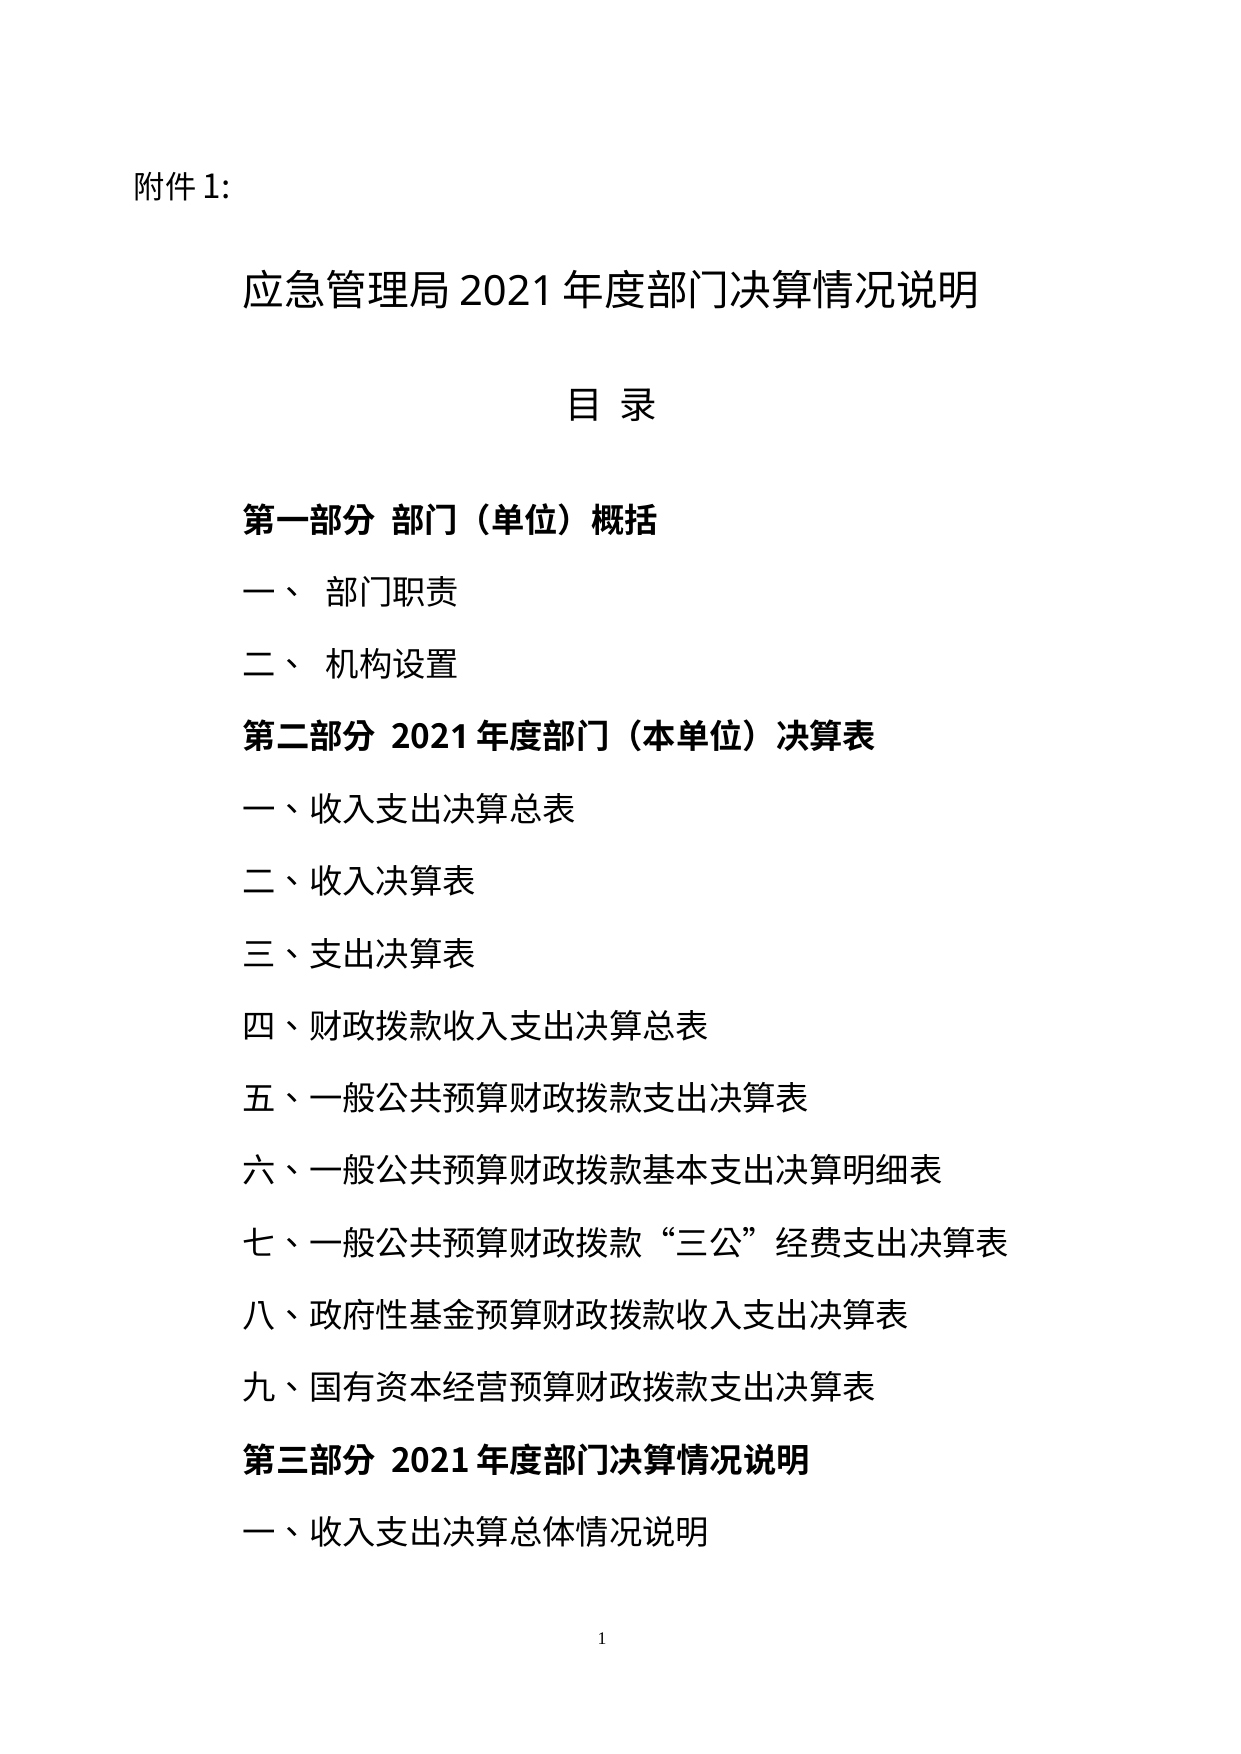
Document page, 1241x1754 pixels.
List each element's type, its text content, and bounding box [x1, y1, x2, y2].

text 八、政府性基金预算财政拨款收入支出决算表 [176, 1289, 1046, 1337]
text 第一部分 部门（单位）概括 [176, 493, 1046, 542]
text 第二部分 2021年度部门（本单位）决算表 [176, 710, 1046, 759]
text 三、支出决算表 [176, 927, 1046, 976]
text 九、国有资本经营预算财政拨款支出决算表 [176, 1361, 1046, 1409]
text 二、收入决算表 [176, 855, 1046, 903]
text 二、 机构设置 [176, 638, 1046, 686]
text 六、一般公共预算财政拨款基本支出决算明细表 [176, 1144, 1046, 1192]
text 第三部分 2021年度部门决算情况说明 [176, 1433, 1046, 1482]
text 一、收入支出决算总体情况说明 [176, 1506, 1046, 1554]
text 七、一般公共预算财政拨款“三公”经费支出决算表 [176, 1217, 1046, 1265]
text 应急管理局2021年度部门决算情况说明 [176, 257, 1046, 317]
text 目 录 [176, 368, 1046, 431]
text 一、 部门职责 [176, 566, 1046, 614]
text 四、财政拨款收入支出决算总表 [176, 1000, 1046, 1048]
text 五、一般公共预算财政拨款支出决算表 [176, 1072, 1046, 1120]
text 一、收入支出决算总表 [176, 783, 1046, 831]
text 附件1: [133, 160, 1046, 208]
